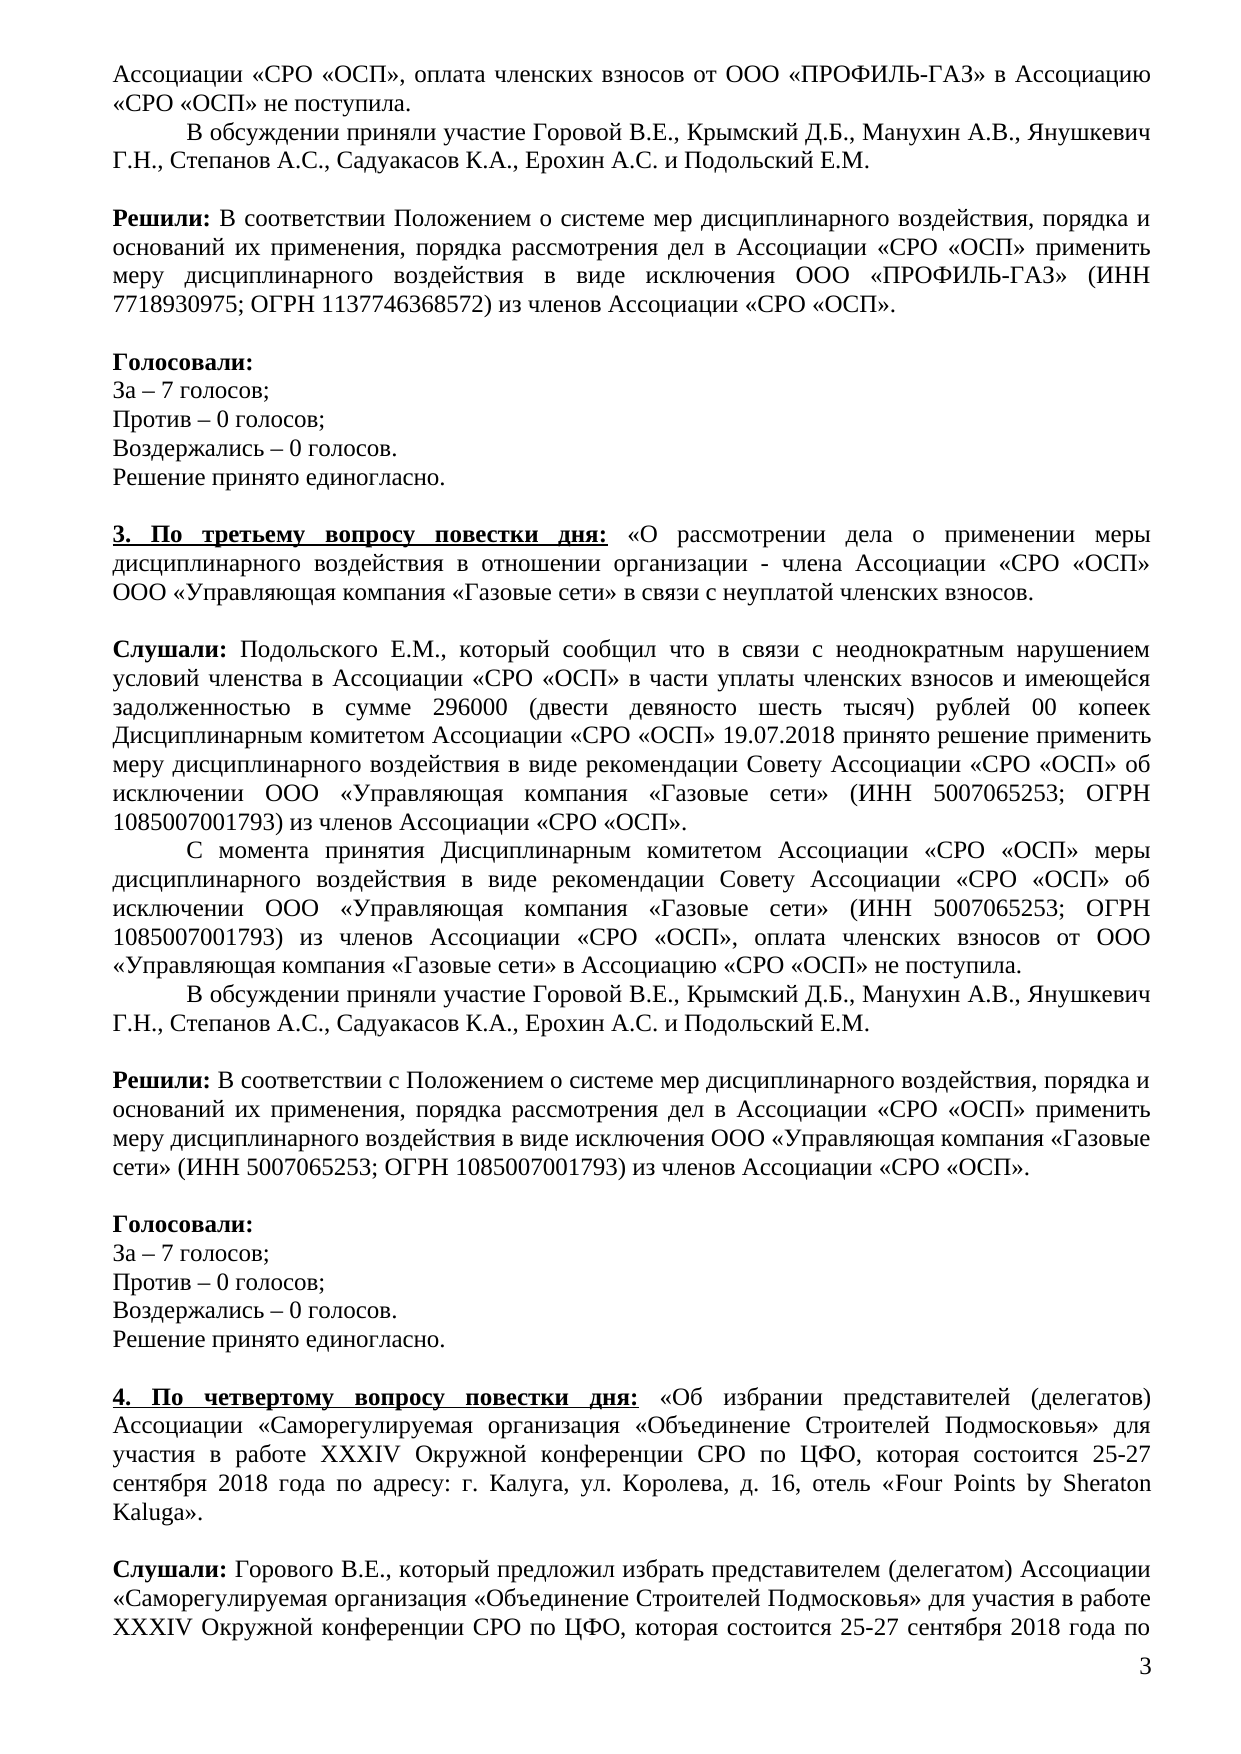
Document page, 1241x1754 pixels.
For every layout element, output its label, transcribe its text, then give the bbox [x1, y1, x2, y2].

text В обсуждении приняли участие Горовой В.Е., Крымский Д.Б., Манухин А.В., Янушкевич Г.Н., Степанов А.С., Садуакасов К.А., Ерохин А.С. и Подольский Е.М. [112, 979, 1152, 1037]
text Слушали: Подольского Е.М., который сообщил что в связи с неоднократным нарушением условий членства в Ассоциации «СРО «ОСП» в части уплаты членских взносов и имеющейся задолженностью в сумме 296000 (двести девяносто шесть тысяч) рублей 00 копеек Дисциплинарным комитетом Ассоциации «СРО «ОСП» 19.07.2018 принято решение применить меру дисциплинарного воздействия в виде рекомендации Совету Ассоциации «СРО «ОСП» об исключении ООО «Управляющая компания «Газовые сети» (ИНН 5007065253; ОГРН 1085007001793) из членов Ассоциации «СРО «ОСП». [112, 634, 1152, 835]
text Против – 0 голосов; [112, 404, 1152, 433]
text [112, 59, 1152, 117]
text 3. По третьему вопросу повестки дня: «О рассмотрении дела о применении меры дисциплинарного воздействия в отношении организации - члена Ассоциации «СРО «ОСП» ООО «Управляющая компания «Газовые сети» в связи с неуплатой членских взносов. [112, 519, 1152, 605]
text За – 7 голосов; [112, 1238, 1152, 1267]
text В обсуждении приняли участие Горовой В.Е., Крымский Д.Б., Манухин А.В., Янушкевич Г.Н., Степанов А.С., Садуакасов К.А., Ерохин А.С. и Подольский Е.М. [112, 117, 1152, 174]
text С момента принятия Дисциплинарным комитетом Ассоциации «СРО «ОСП» меры дисциплинарного воздействия в виде рекомендации Совету Ассоциации «СРО «ОСП» об исключении ООО «Управляющая компания «Газовые сети» (ИНН 5007065253; ОГРН 1085007001793) из членов Ассоциации «СРО «ОСП», оплата членских взносов от ООО «Управляющая компания «Газовые сети» в Ассоциацию «СРО «ОСП» не поступила. [112, 835, 1152, 979]
text За – 7 голосов; [112, 375, 1152, 404]
text Решили: В соответствии Положением о системе мер дисциплинарного воздействия, порядка и оснований их применения, порядка рассмотрения дел в Ассоциации «СРО «ОСП» применить меру дисциплинарного воздействия в виде исключения ООО «ПРОФИЛЬ-ГАЗ» (ИНН 7718930975; ОГРН 1137746368572) из членов Ассоциации «СРО «ОСП». [112, 203, 1152, 318]
text Воздержались – 0 голосов. [112, 433, 1152, 462]
text Решение принято единогласно. [112, 462, 1152, 490]
text Голосовали: [112, 1209, 1152, 1238]
text Решение принято единогласно. [112, 1324, 1152, 1353]
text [112, 1554, 1152, 1640]
text Решили: В соответствии с Положением о системе мер дисциплинарного воздействия, порядка и оснований их применения, порядка рассмотрения дел в Ассоциации «СРО «ОСП» применить меру дисциплинарного воздействия в виде исключения ООО «Управляющая компания «Газовые сети» (ИНН 5007065253; ОГРН 1085007001793) из членов Ассоциации «СРО «ОСП». [112, 1065, 1152, 1180]
text Воздержались – 0 голосов. [112, 1295, 1152, 1324]
text Голосовали: [112, 347, 1152, 375]
text Против – 0 голосов; [112, 1267, 1152, 1295]
text 4. По четвертому вопросу повестки дня: «Об избрании представителей (делегатов) Ассоциации «Саморегулируемая организация «Объединение Строителей Подмосковья» для участия в работе XXXIV Окружной конференции СРО по ЦФО, которая состоится 25-27 сентября 2018 года по адресу: г. Калуга, ул. Королева, д. 16, отель «Four Points by Sheraton Kaluga». [112, 1382, 1152, 1525]
